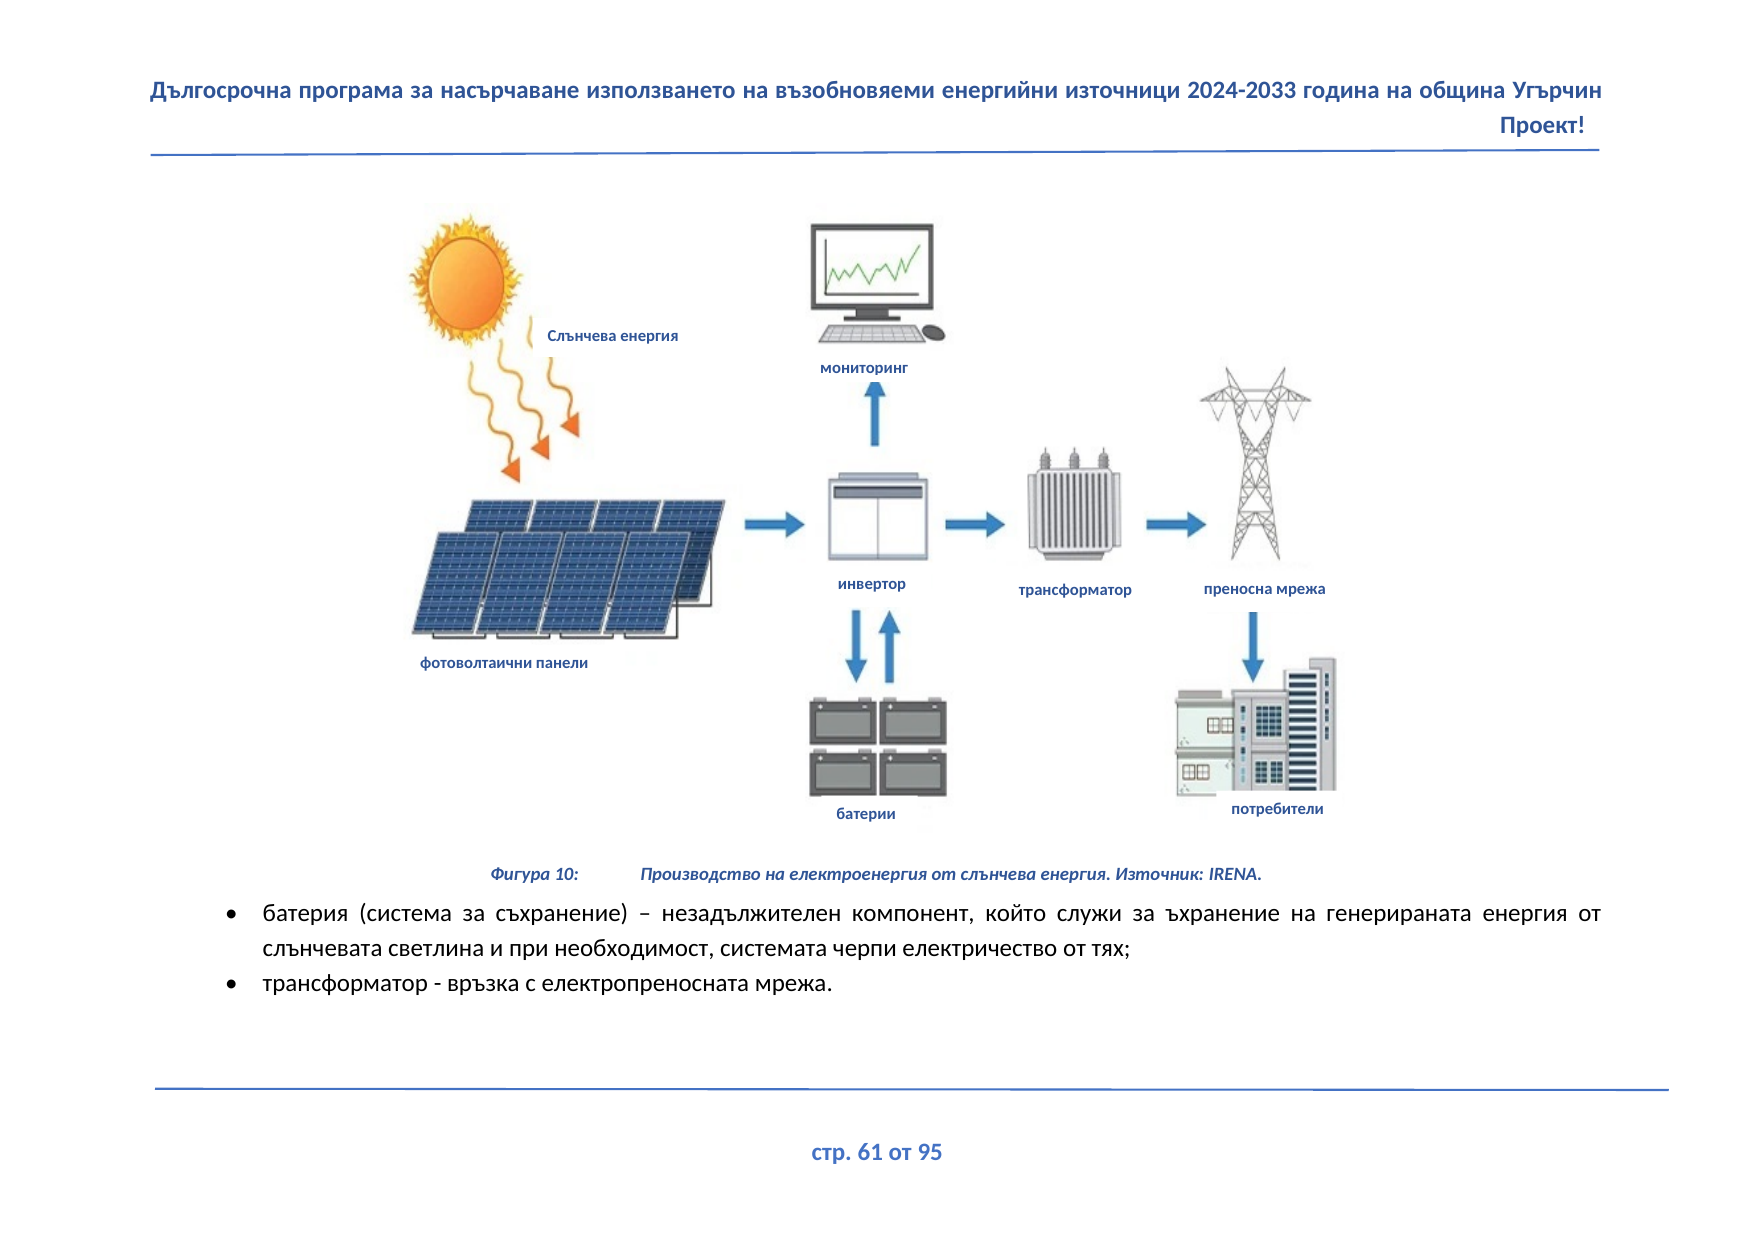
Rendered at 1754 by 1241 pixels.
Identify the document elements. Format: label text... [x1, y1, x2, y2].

list батерия (система за съхранение) – незадължителен компонент, който служи за ъхранение на генерираната енергия от слънчевата светлина и при необходимост, системата черпи електричество от тях; [225, 897, 1604, 963]
picture [150, 203, 1604, 845]
text Фигура 10: Производство на електроенергия от слънчева енергия. Източник: IRENA. [150, 862, 1604, 885]
list трансформатор - връзка с електропреносната мрежа. [225, 967, 1604, 998]
